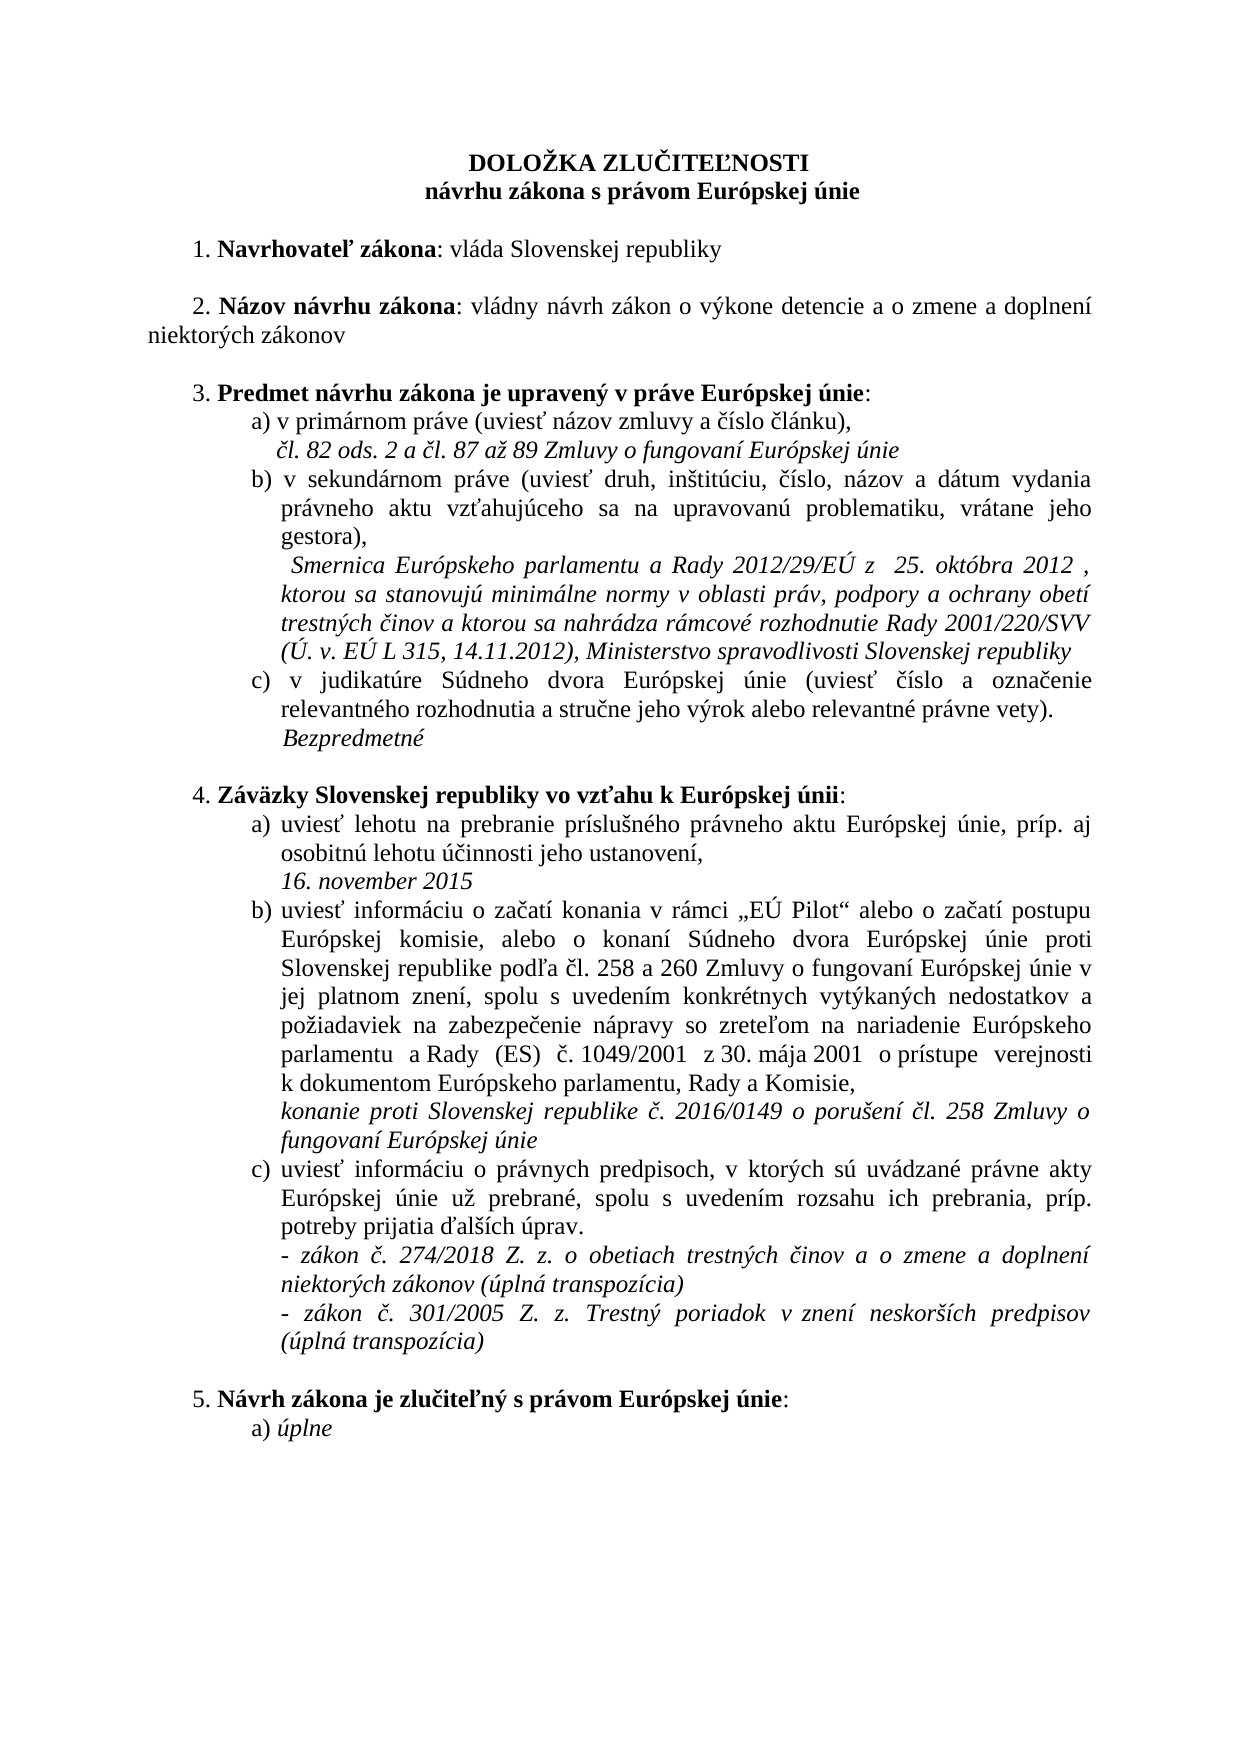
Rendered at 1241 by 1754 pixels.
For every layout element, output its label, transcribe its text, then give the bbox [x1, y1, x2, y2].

text - zákon č. 301/2005 Z. z. Trestný poriadok v znení neskorších predpisov (úplná transpozícia) [281, 1298, 1093, 1355]
text b) uviesť informáciu o začatí konania v rámci „EÚ Pilot“ alebo o začatí postupu Európskej komisie, alebo o konaní Súdneho dvora Európskej únie proti Slovenskej republike podľa čl. 258 a 260 Zmluvy o fungovaní Európskej únie v jej platnom znení, spolu s uvedením konkrétnych vytýkaných nedostatkov a požiadaviek na zabezpečenie nápravy so zreteľom na nariadenie Európskeho parlamentu a Rady (ES) č. 1049/2001 z 30. mája 2001 o prístupe verejnosti k dokumentom Európskeho parlamentu, Rady a Komisie, [251, 895, 1093, 1096]
text 1. Navrhovateľ zákona: [148, 234, 1093, 263]
text c) v judikatúre Súdneho dvora Európskej únie (uviesť číslo a označenie relevantného rozhodnutia a stručne jeho výrok alebo relevantné právne vety). [251, 665, 1093, 723]
text 3. Predmet návrhu zákona je upravený v práve Európskej únie: [148, 378, 1093, 406]
text c) uviesť informáciu o právnych predpisoch, v ktorých sú uvádzané právne akty Európskej únie už prebrané, spolu s uvedením rozsahu ich prebrania, príp. potreby prijatia ďalších úprav. [251, 1154, 1093, 1240]
text 2. Názov návrhu zákona: vládny návrh zákon o výkone detencie a o zmene a doplnení niektorých zákonov [148, 291, 1093, 349]
text Bezpredmetné [251, 723, 1093, 751]
text DOLOŽKA ZLUČITEĽNOSTI [185, 148, 1093, 176]
text čl. 82 ods. 2 a čl. 87 až 89 Zmluvy o fungovaní Európskej únie [207, 435, 1093, 464]
text b) v sekundárnom práve (uviesť druh, inštitúciu, číslo, názov a dátum vydania právneho aktu vzťahujúceho sa na upravovanú problematiku, vrátane jeho gestora), [251, 464, 1093, 550]
text 16. november 2015 [251, 866, 1093, 895]
text - zákon č. 274/2018 Z. z. o obetiach trestných činov a o zmene a doplnení niektorých zákonov (úplná transpozícia) [281, 1240, 1093, 1298]
text a) v primárnom práve (uviesť názov zmluvy a číslo článku), [207, 406, 1093, 435]
text 5. Návrh zákona je zlučiteľný s právom Európskej únie: [148, 1384, 1093, 1413]
text 4. Záväzky Slovenskej republiky vo vzťahu k Európskej únii: [148, 780, 1093, 809]
text konanie proti Slovenskej republike č. 2016/0149 o porušení čl. 258 Zmluvy o fungovaní Európskej únie [251, 1096, 1093, 1154]
text návrhu zákona s právom Európskej únie [192, 176, 1093, 205]
text Smernica Európskeho parlamentu a Rady 2012/29/EÚ z 25. októbra 2012 , ktorou sa stanovujú minimálne normy v oblasti práv, podpory a ochrany obetí trestných činov a ktorou sa nahrádza rámcové rozhodnutie Rady 2001/220/SVV (Ú. v. EÚ L 315, 14.11.2012), Ministerstvo spravodlivosti Slovenskej republiky [251, 550, 1093, 665]
text a) uviesť lehotu na prebranie príslušného právneho aktu Európskej únie, príp. aj osobitnú lehotu účinnosti jeho ustanovení, [251, 809, 1093, 866]
text a) úplne [251, 1413, 1093, 1441]
